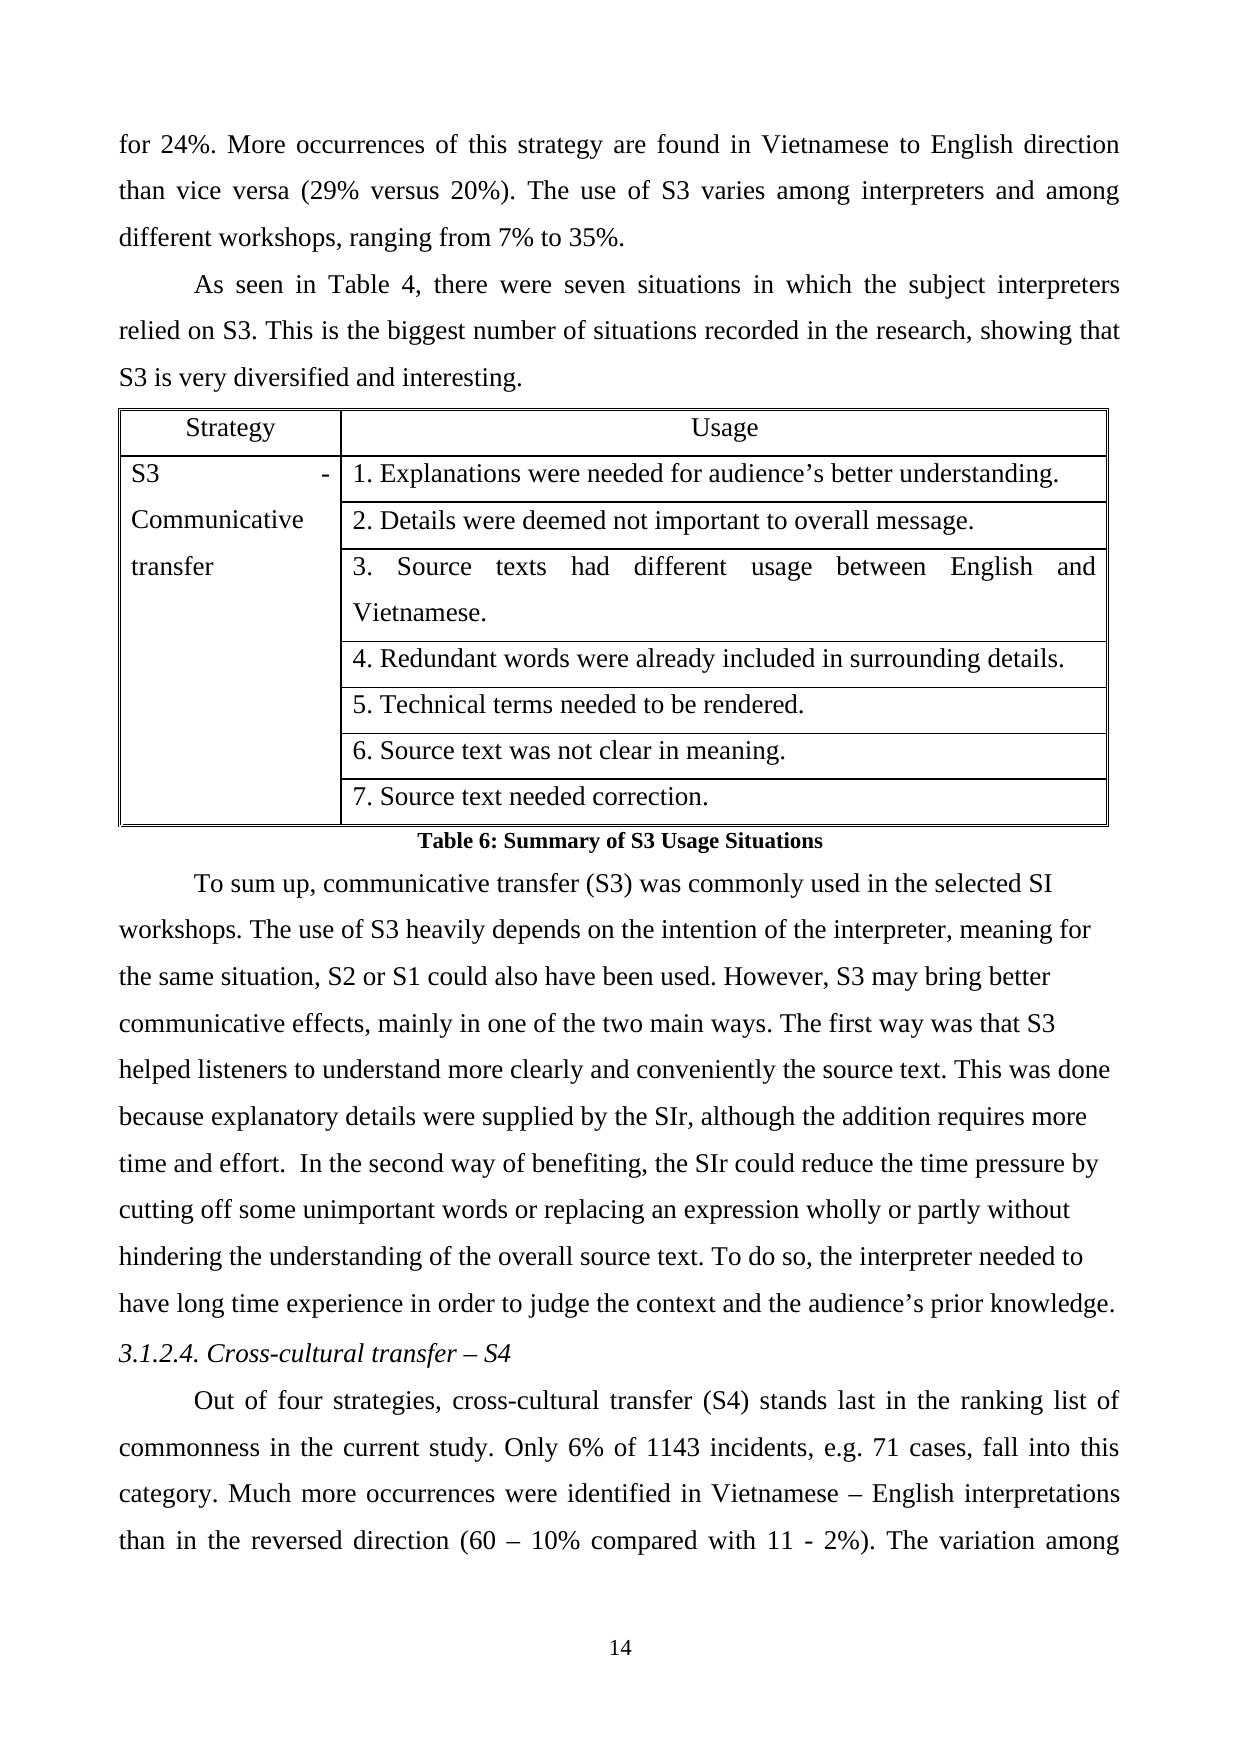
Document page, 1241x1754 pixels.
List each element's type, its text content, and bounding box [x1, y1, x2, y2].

subtitle 3.1.2.4. Cross-cultural transfer – S4 [118, 1338, 1122, 1369]
table_cell 4. Redundant words were already included in surrounding details. [342, 642, 1106, 687]
table_cell 3. Source texts had different usage between English and Vietnamese. [342, 550, 1106, 641]
text As seen in Table 4, there were seven situations in which the subject interpreters relied on S3. This is the biggest number of situations recorded in the research, showing that S3 is very diversified and interesting. [118, 268, 1122, 392]
table_header Usage [342, 411, 1106, 455]
table_cell 2. Details were deemed not important to overall message. [342, 503, 1106, 548]
text Table 6: Summary of S3 Usage Situations [118, 827, 1122, 854]
table_header Strategy [121, 411, 340, 455]
table_cell 6. Source text was not clear in meaning. [342, 734, 1106, 778]
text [118, 1384, 1122, 1555]
table_cell 1. Explanations were needed for audience’s better understanding. [342, 457, 1106, 501]
table_cell 5. Technical terms needed to be rendered. [342, 688, 1106, 732]
table_cell S3 - Communicative transfer [121, 457, 340, 824]
text To sum up, communicative transfer (S3) was commonly used in the selected SI workshops. The use of S3 heavily depends on the intention of the interpreter, meaning for the same situation, S2 or S1 could also have been used. However, S3 may bring better communicative effects, mainly in one of the two main ways. The first way was that S3 helped listeners to understand more clearly and conveniently the source text. This was done because explanatory details were supplied by the SIr, although the addition requires more time and effort. In the second way of benefiting, the SIr could reduce the time pressure by cutting off some unimportant words or replacing an expression wholly or partly without hindering the understanding of the overall source text. To do so, the interpreter needed to have long time experience in order to judge the context and the audience’s prior knowledge. [118, 867, 1122, 1318]
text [118, 128, 1122, 252]
table_cell 7. Source text needed correction. [342, 780, 1106, 824]
